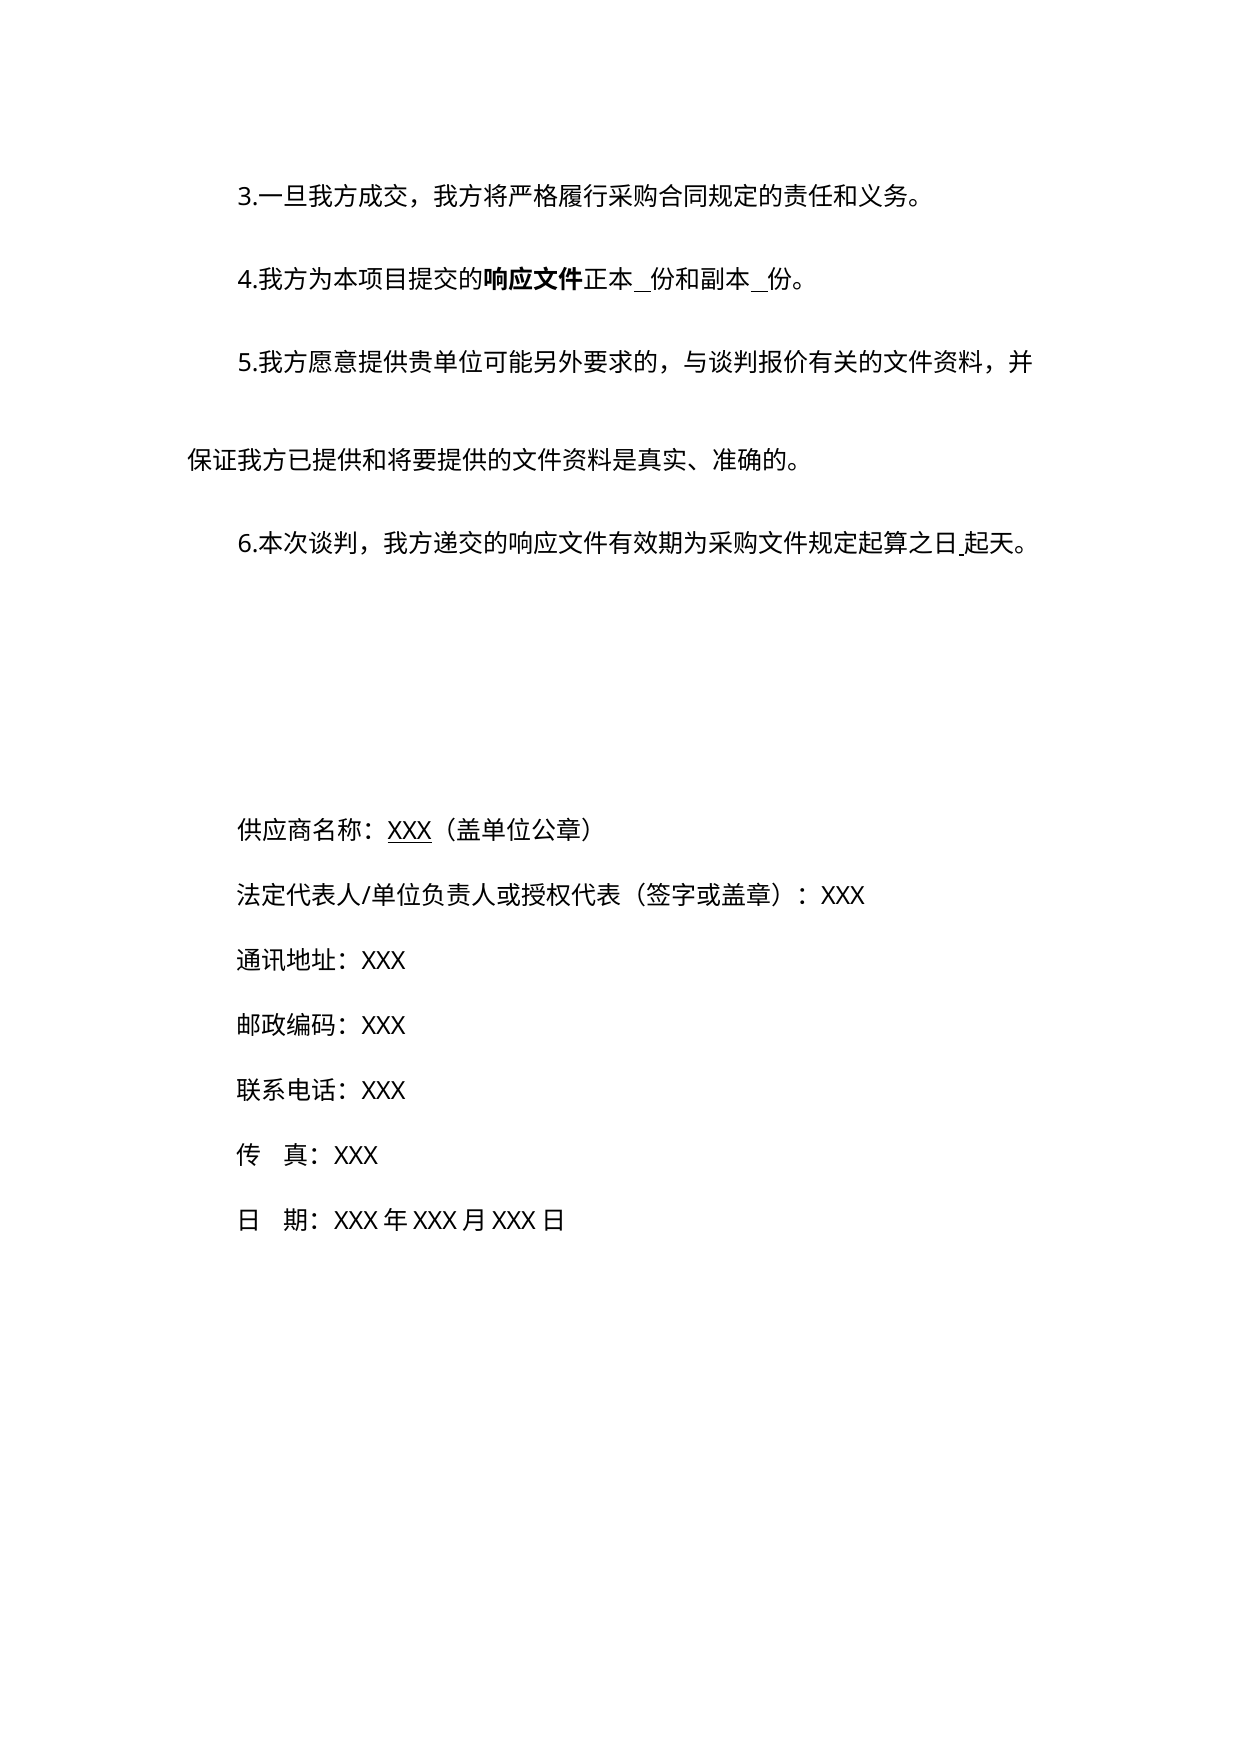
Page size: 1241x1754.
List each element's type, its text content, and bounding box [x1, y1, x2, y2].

text 联系电话：XXX [187, 1056, 1053, 1121]
text 日 期：XXX年XXX月XXX日 [187, 1186, 1053, 1251]
text 5.我方愿意提供贵单位可能另外要求的，与谈判报价有关的文件资料，并保证我方已提供和将要提供的文件资料是真实、准确的。 [187, 328, 1053, 491]
text 法定代表人/单位负责人或授权代表（签字或盖章）：XXX [187, 861, 1053, 926]
text 供应商名称：XXX（盖单位公章） [187, 796, 1053, 861]
text 4.我方为本项目提交的响应文件正本 份和副本 份。 [187, 245, 1053, 310]
text 传 真：XXX [187, 1121, 1053, 1186]
text 6.本次谈判，我方递交的响应文件有效期为采购文件规定起算之日 起天。 [187, 509, 1053, 574]
text 通讯地址：XXX [187, 926, 1053, 991]
text 3.一旦我方成交，我方将严格履行采购合同规定的责任和义务。 [187, 162, 1053, 227]
text 邮政编码：XXX [187, 991, 1053, 1056]
